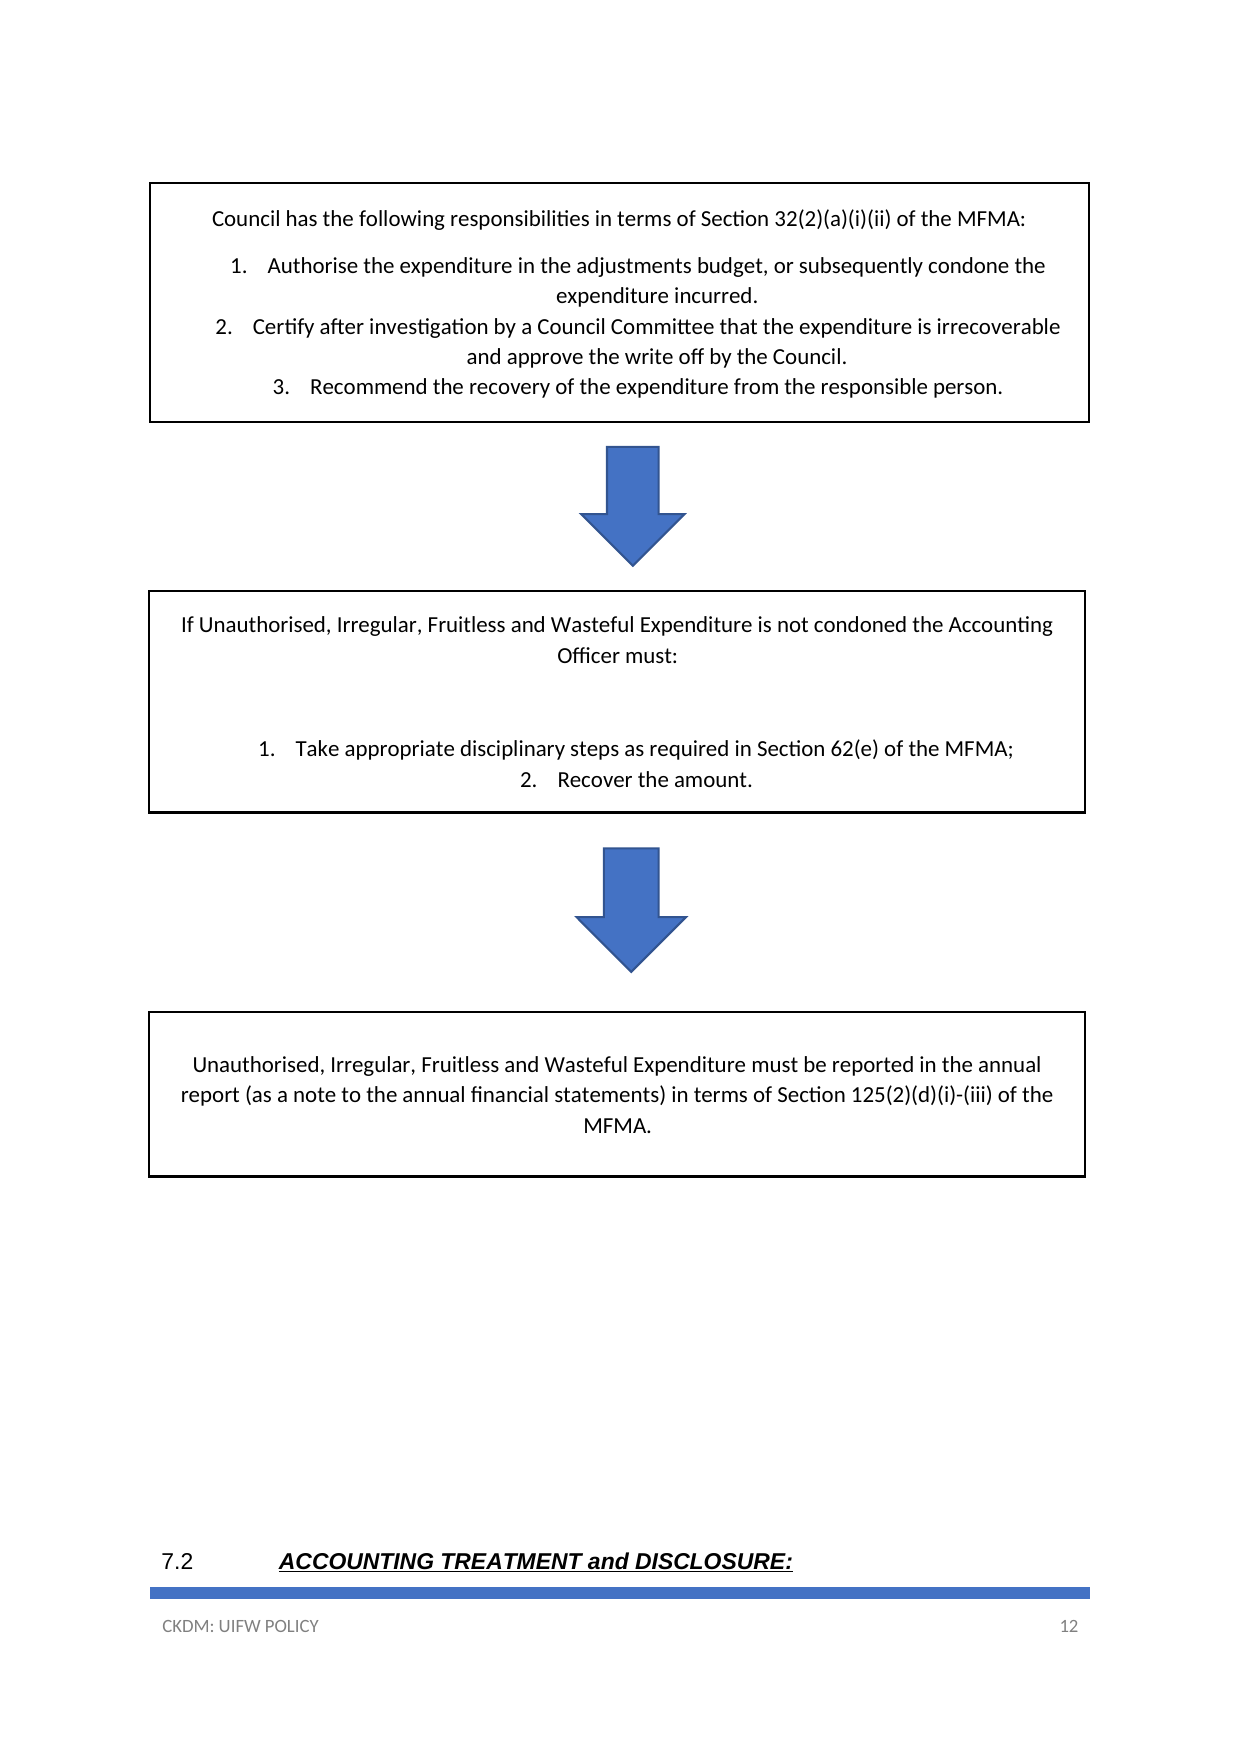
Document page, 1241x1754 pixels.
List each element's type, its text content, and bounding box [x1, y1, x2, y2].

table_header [268, 1548, 1089, 1574]
table_header 7.2 [150, 1548, 267, 1574]
